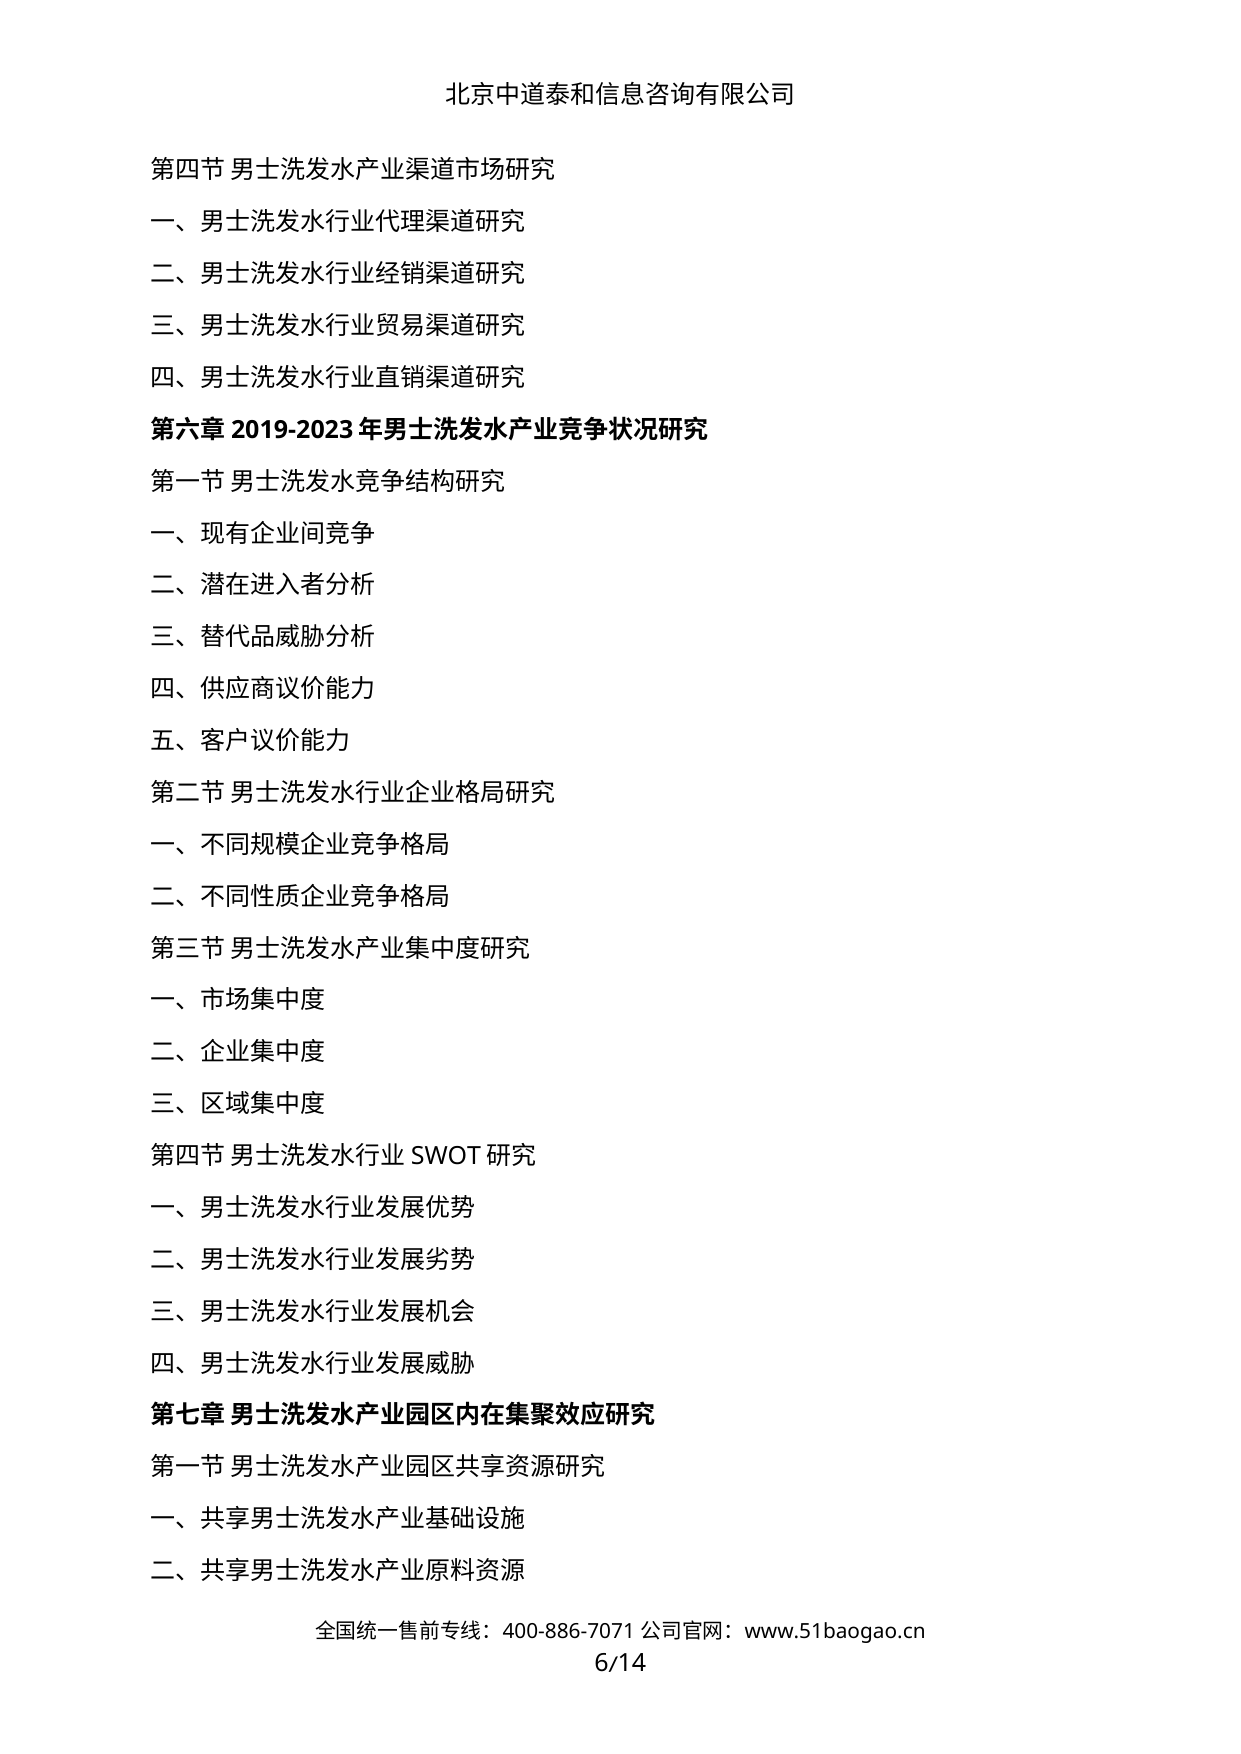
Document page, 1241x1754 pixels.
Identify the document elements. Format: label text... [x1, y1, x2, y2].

text 二、企业集中度 [150, 1032, 1090, 1068]
text 第四节 男士洗发水行业SWOT研究 [150, 1136, 1090, 1172]
text 二、男士洗发水行业发展劣势 [150, 1239, 1090, 1276]
text 一、共享男士洗发水产业基础设施 [150, 1499, 1090, 1535]
text 第一节 男士洗发水产业园区共享资源研究 [150, 1447, 1090, 1483]
text 第七章 男士洗发水产业园区内在集聚效应研究 [150, 1395, 1090, 1431]
text 二、共享男士洗发水产业原料资源 [150, 1551, 1090, 1587]
text 第三节 男士洗发水产业集中度研究 [150, 928, 1090, 964]
text 一、市场集中度 [150, 980, 1090, 1016]
text 第二节 男士洗发水行业企业格局研究 [150, 772, 1090, 809]
text 三、男士洗发水行业贸易渠道研究 [150, 306, 1090, 342]
text 五、客户议价能力 [150, 721, 1090, 757]
text 二、潜在进入者分析 [150, 565, 1090, 601]
text 一、男士洗发水行业发展优势 [150, 1187, 1090, 1224]
text 第一节 男士洗发水竞争结构研究 [150, 461, 1090, 497]
text 一、男士洗发水行业代理渠道研究 [150, 202, 1090, 238]
text 第六章 2019-2023年男士洗发水产业竞争状况研究 [150, 409, 1090, 446]
text 四、男士洗发水行业发展威胁 [150, 1343, 1090, 1379]
text 一、现有企业间竞争 [150, 513, 1090, 549]
text 三、男士洗发水行业发展机会 [150, 1291, 1090, 1327]
text 三、区域集中度 [150, 1084, 1090, 1120]
text 一、不同规模企业竞争格局 [150, 824, 1090, 861]
text 四、供应商议价能力 [150, 669, 1090, 705]
text 二、男士洗发水行业经销渠道研究 [150, 254, 1090, 290]
text 二、不同性质企业竞争格局 [150, 876, 1090, 912]
text 第四节 男士洗发水产业渠道市场研究 [150, 150, 1090, 186]
text 四、男士洗发水行业直销渠道研究 [150, 357, 1090, 394]
text 三、替代品威胁分析 [150, 617, 1090, 653]
